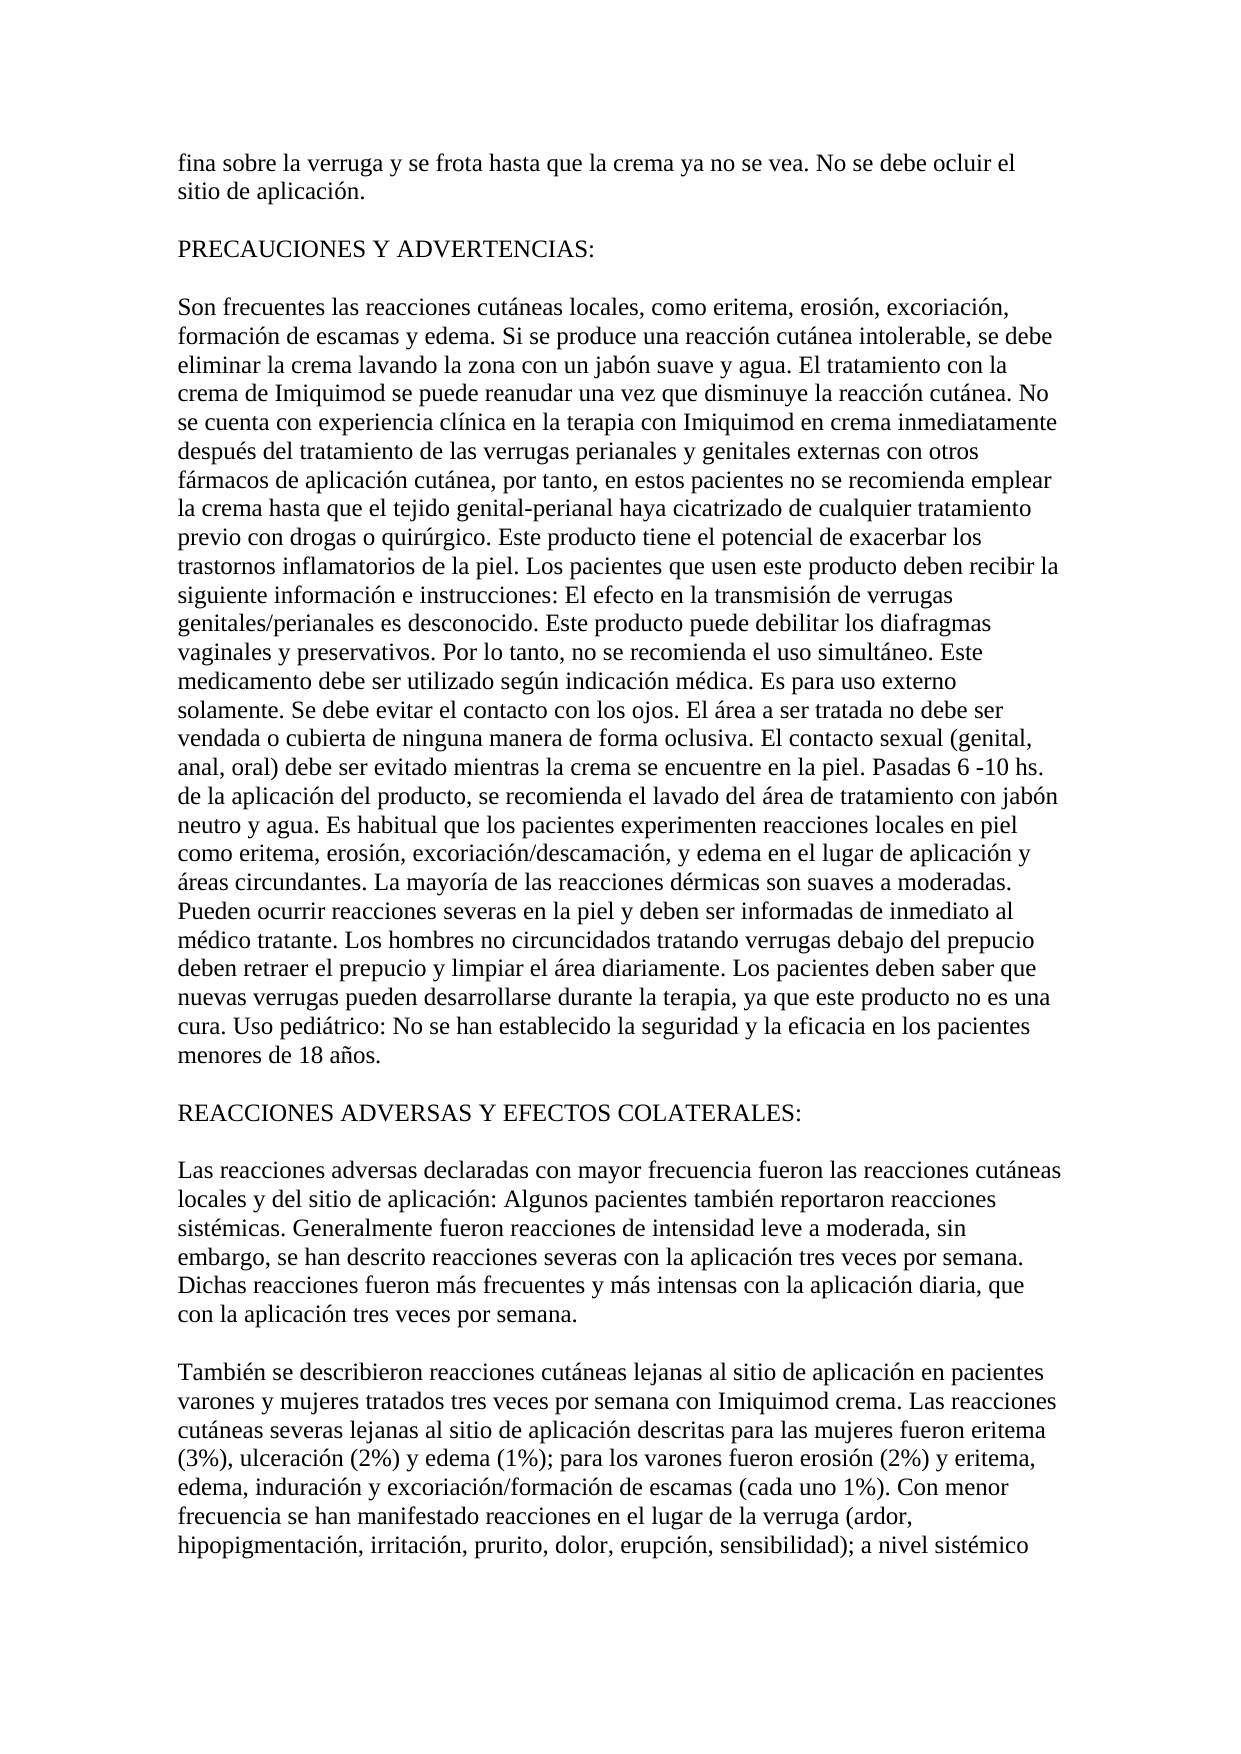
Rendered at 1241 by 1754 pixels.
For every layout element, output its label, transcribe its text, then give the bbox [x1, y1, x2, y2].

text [177, 1357, 1063, 1558]
text PRECAUCIONES Y ADVERTENCIAS: [177, 234, 1063, 263]
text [177, 148, 1063, 205]
text Son frecuentes las reacciones cutáneas locales, como eritema, erosión, excoriación, formación de escamas y edema. Si se produce una reacción cutánea intolerable, se debe eliminar la crema lavando la zona con un jabón suave y agua. El tratamiento con la crema de Imiquimod se puede reanudar una vez que disminuye la reacción cutánea. No se cuenta con experiencia clínica en la terapia con Imiquimod en crema inmediatamente después del tratamiento de las verrugas perianales y genitales externas con otros fármacos de aplicación cutánea, por tanto, en estos pacientes no se recomienda emplear la crema hasta que el tejido genital-perianal haya cicatrizado de cualquier tratamiento previo con drogas o quirúrgico. Este producto tiene el potencial de exacerbar los trastornos inflamatorios de la piel. Los pacientes que usen este producto deben recibir la siguiente información e instrucciones: El efecto en la transmisión de verrugas genitales/perianales es desconocido. Este producto puede debilitar los diafragmas vaginales y preservativos. Por lo tanto, no se recomienda el uso simultáneo. Este medicamento debe ser utilizado según indicación médica. Es para uso externo solamente. Se debe evitar el contacto con los ojos. El área a ser tratada no debe ser vendada o cubierta de ninguna manera de forma oclusiva. El contacto sexual (genital, anal, oral) debe ser evitado mientras la crema se encuentre en la piel. Pasadas 6 -10 hs. de la aplicación del producto, se recomienda el lavado del área de tratamiento con jabón neutro y agua. Es habitual que los pacientes experimenten reacciones locales en piel como eritema, erosión, excoriación/descamación, y edema en el lugar de aplicación y áreas circundantes. La mayoría de las reacciones dérmicas son suaves a moderadas. Pueden ocurrir reacciones severas en la piel y deben ser informadas de inmediato al médico tratante. Los hombres no circuncidados tratando verrugas debajo del prepucio deben retraer el prepucio y limpiar el área diariamente. Los pacientes deben saber que nuevas verrugas pueden desarrollarse durante la terapia, ya que este producto no es una cura. Uso pediátrico: No se han establecido la seguridad y la eficacia en los pacientes menores de 18 años. [177, 292, 1063, 1068]
text REACCIONES ADVERSAS Y EFECTOS COLATERALES: [177, 1098, 1063, 1126]
text Las reacciones adversas declaradas con mayor frecuencia fueron las reacciones cutáneas locales y del sitio de aplicación: Algunos pacientes también reportaron reacciones sistémicas. Generalmente fueron reacciones de intensidad leve a moderada, sin embargo, se han descrito reacciones severas con la aplicación tres veces por semana. Dichas reacciones fueron más frecuentes y más intensas con la aplicación diaria, que con la aplicación tres veces por semana. [177, 1156, 1063, 1328]
